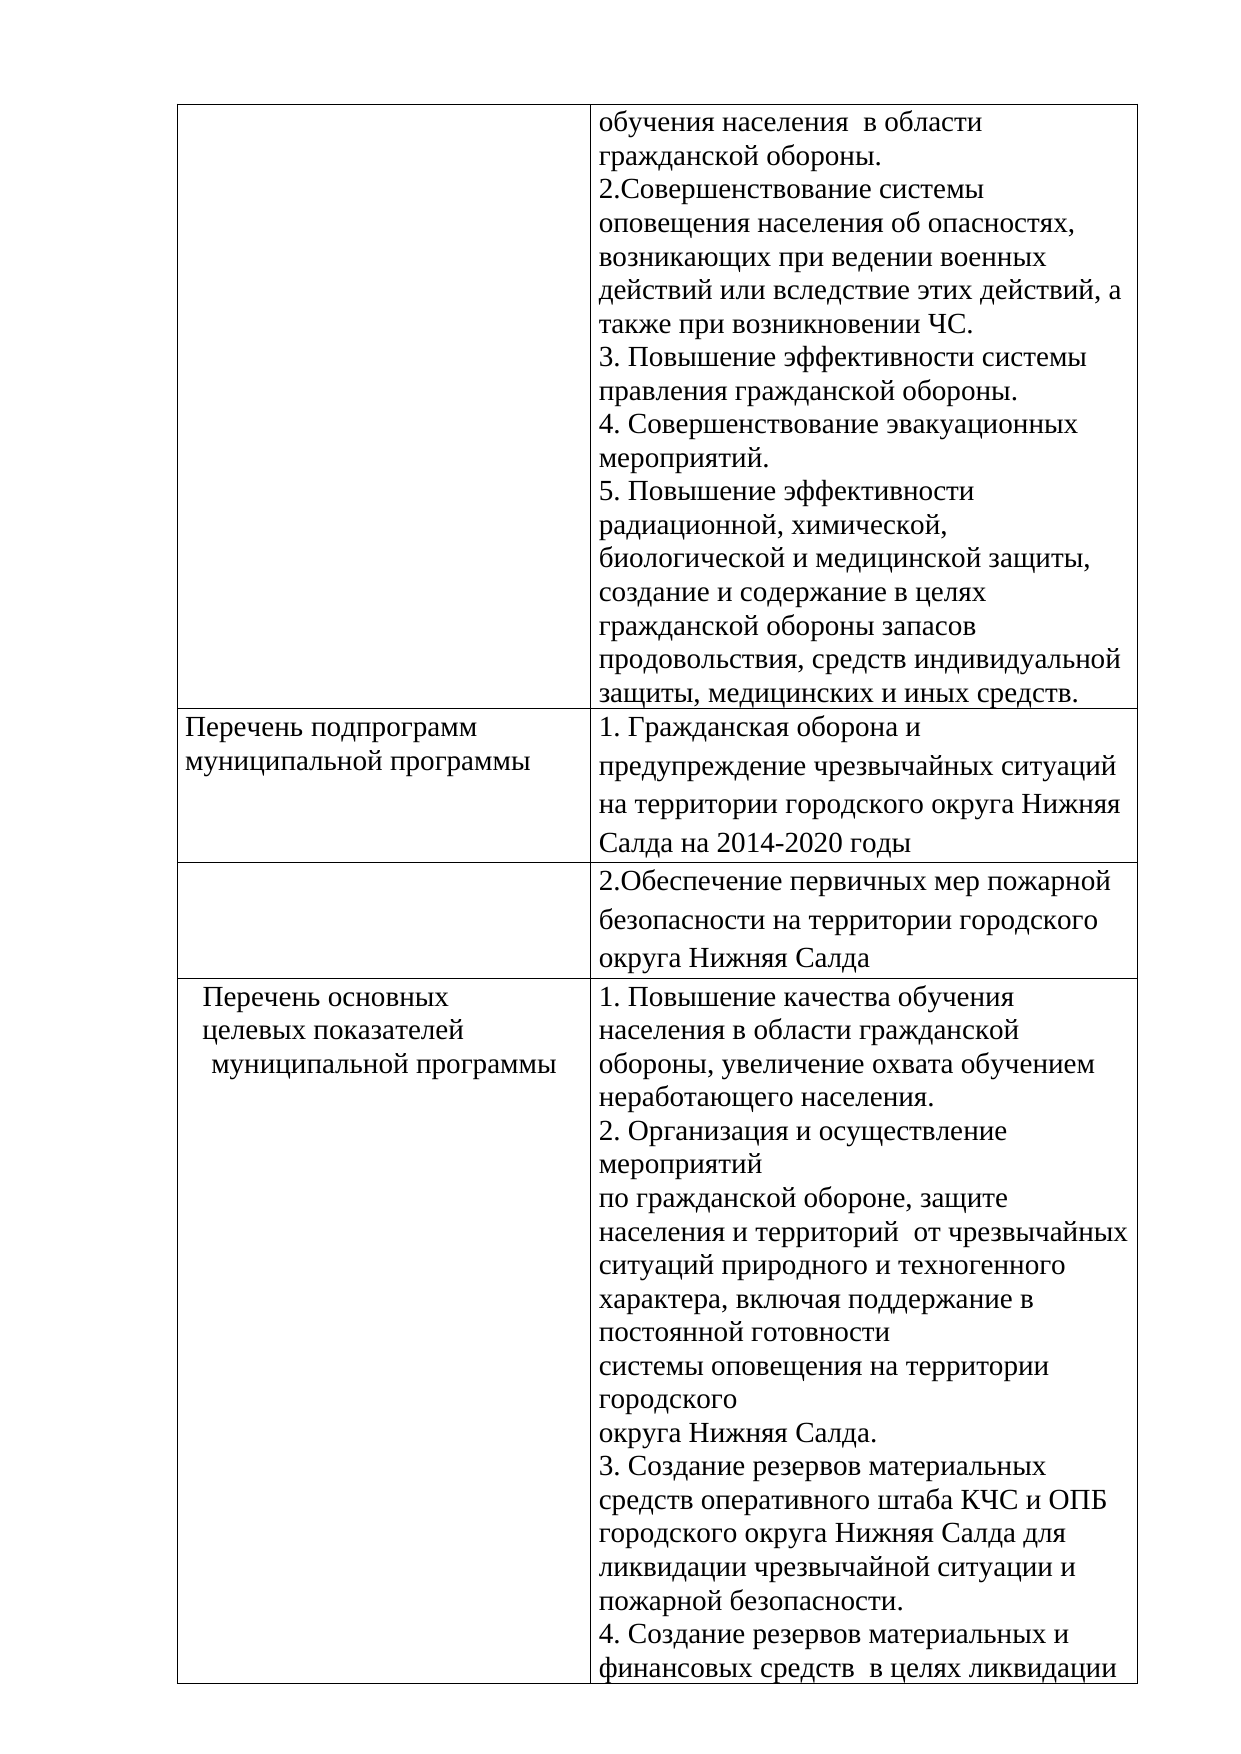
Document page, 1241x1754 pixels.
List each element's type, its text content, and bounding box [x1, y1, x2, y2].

table_cell 2.Обеспечение первичных мер пожарной безопасности на территории городского округа Нижняя Салда [591, 863, 1137, 978]
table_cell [591, 105, 1137, 708]
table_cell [591, 979, 1137, 1683]
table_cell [178, 979, 590, 1683]
table_cell Перечень подпрограмм муниципальной программы [178, 709, 590, 862]
table_cell [178, 863, 590, 978]
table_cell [178, 105, 590, 708]
table_cell 1. Гражданская оборона и предупреждение чрезвычайных ситуаций на территории городского округа Нижняя Салда на 2014-2020 годы [591, 709, 1137, 862]
